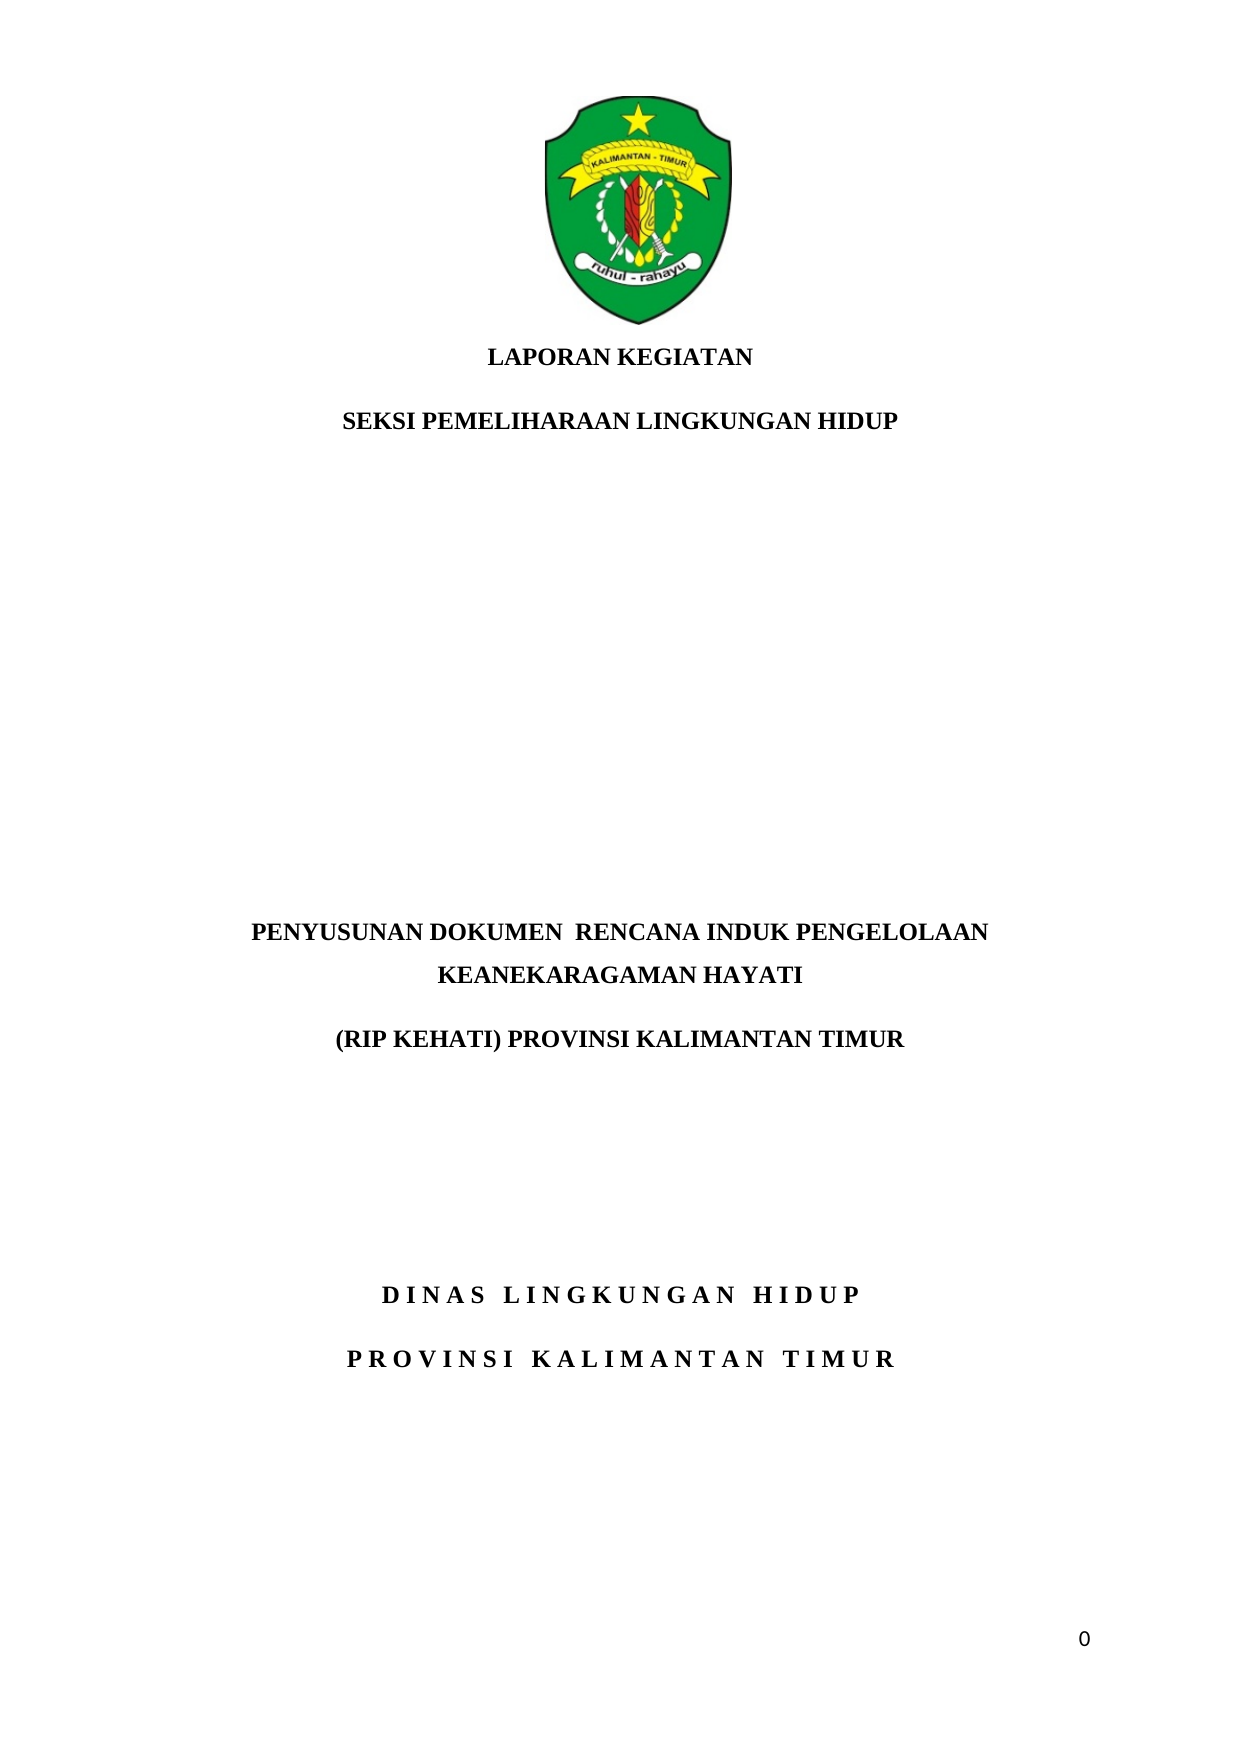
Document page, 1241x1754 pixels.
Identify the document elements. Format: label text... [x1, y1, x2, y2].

text SEKSI PEMELIHARAAN LINGKUNGAN HIDUP [150, 406, 1090, 434]
text P R O V I N S I K A L I M A N T A N T I M U R [150, 1344, 1090, 1373]
picture [544, 96, 732, 325]
text PENYUSUNAN DOKUMEN RENCANA INDUK PENGELOLAAN KEANEKARAGAMAN HAYATI [150, 917, 1090, 989]
text D I N A S L I N G K U N G A N H I D U P [150, 1280, 1090, 1309]
text (RIP KEHATI) PROVINSI KALIMANTAN TIMUR [150, 1024, 1090, 1053]
text LAPORAN KEGIATAN [150, 342, 1090, 371]
